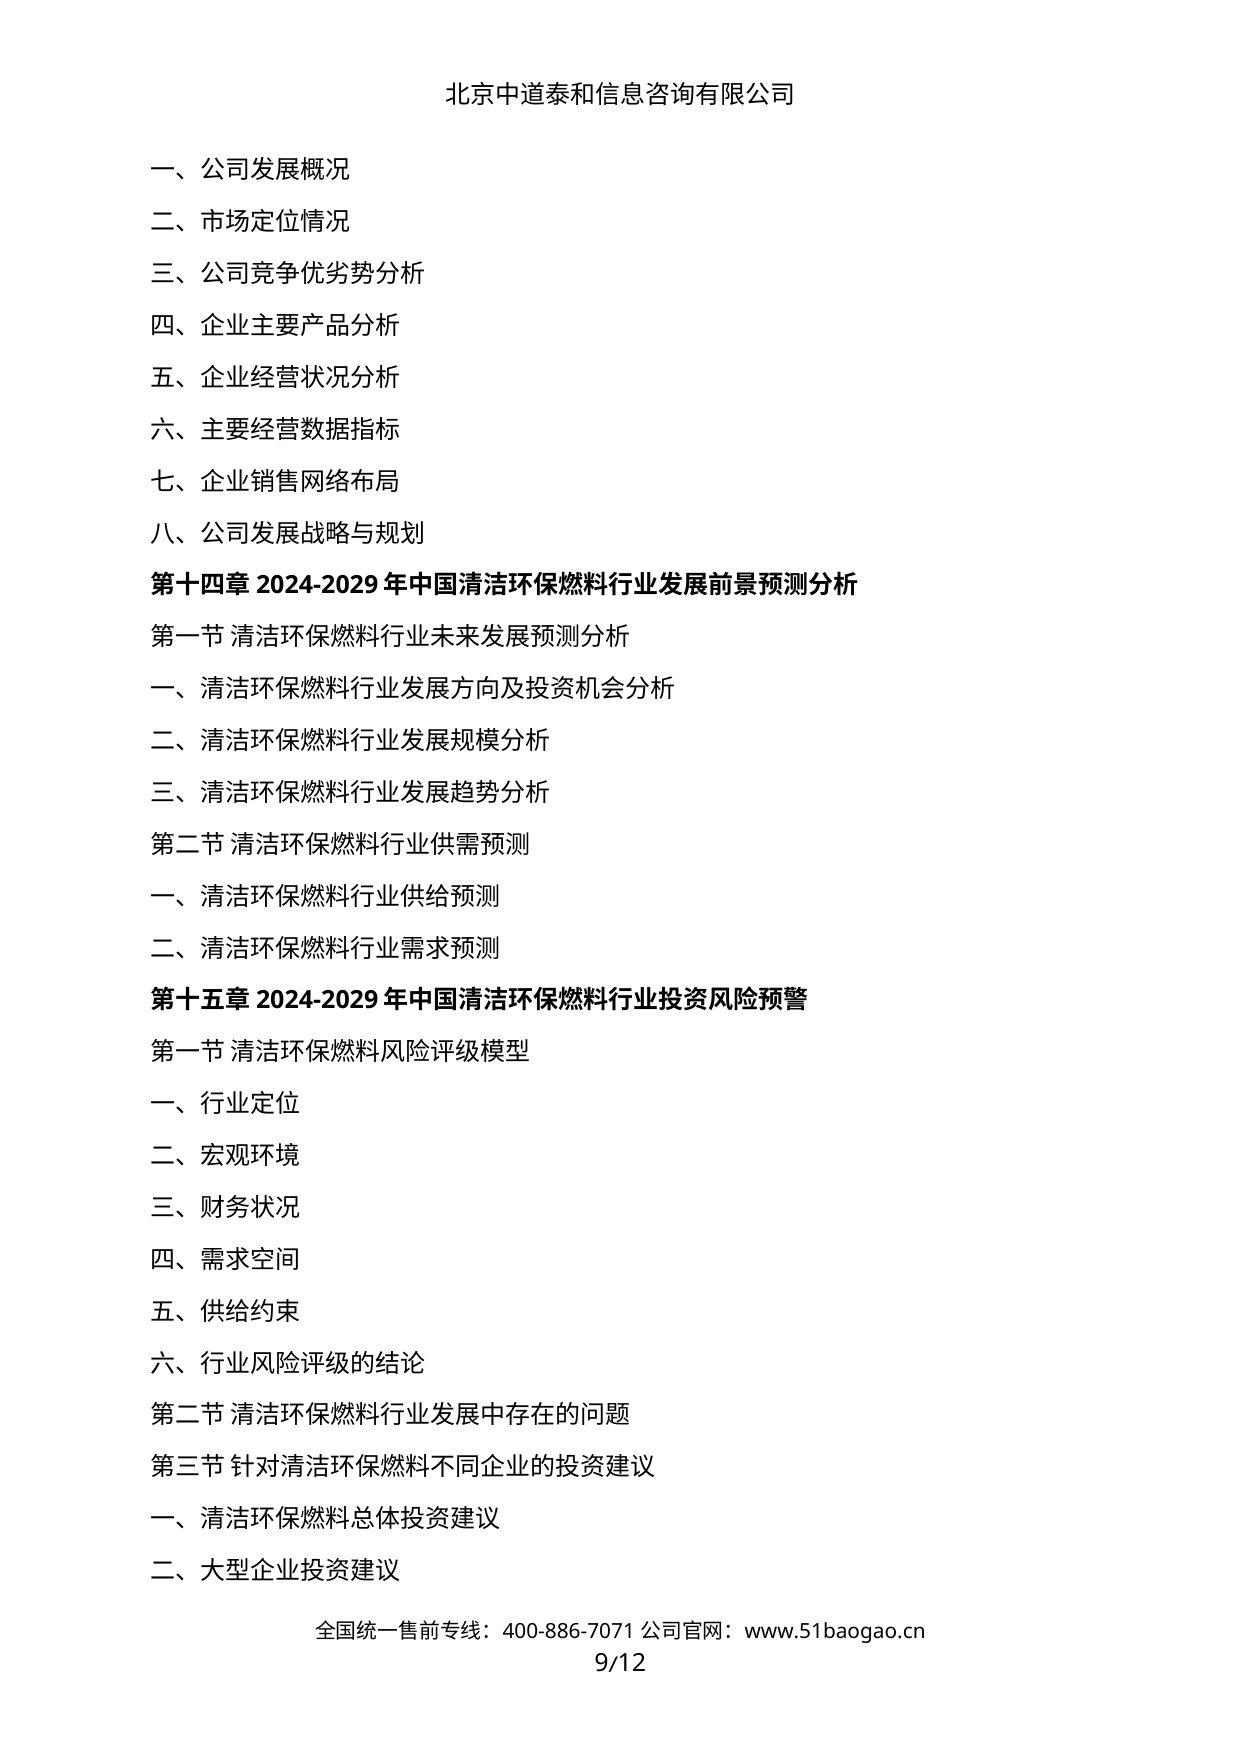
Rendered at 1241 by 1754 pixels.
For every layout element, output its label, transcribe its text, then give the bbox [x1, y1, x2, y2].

text 第一节 清洁环保燃料行业未来发展预测分析 [150, 617, 1090, 653]
text 三、清洁环保燃料行业发展趋势分析 [150, 772, 1090, 809]
text 二、大型企业投资建议 [150, 1551, 1090, 1587]
text 二、市场定位情况 [150, 202, 1090, 238]
text 第十四章 2024-2029年中国清洁环保燃料行业发展前景预测分析 [150, 565, 1090, 601]
text 第十五章 2024-2029年中国清洁环保燃料行业投资风险预警 [150, 980, 1090, 1016]
text 二、清洁环保燃料行业需求预测 [150, 928, 1090, 964]
text 一、行业定位 [150, 1084, 1090, 1120]
text 七、企业销售网络布局 [150, 461, 1090, 497]
text 二、清洁环保燃料行业发展规模分析 [150, 721, 1090, 757]
text 六、行业风险评级的结论 [150, 1343, 1090, 1379]
text 四、需求空间 [150, 1239, 1090, 1276]
text 一、清洁环保燃料总体投资建议 [150, 1499, 1090, 1535]
text 一、公司发展概况 [150, 150, 1090, 186]
text 第二节 清洁环保燃料行业供需预测 [150, 824, 1090, 861]
text 五、供给约束 [150, 1291, 1090, 1327]
text 一、清洁环保燃料行业供给预测 [150, 876, 1090, 912]
text 八、公司发展战略与规划 [150, 513, 1090, 549]
text 六、主要经营数据指标 [150, 409, 1090, 446]
text 五、企业经营状况分析 [150, 357, 1090, 394]
text 第一节 清洁环保燃料风险评级模型 [150, 1032, 1090, 1068]
text 四、企业主要产品分析 [150, 306, 1090, 342]
text 二、宏观环境 [150, 1136, 1090, 1172]
text 第三节 针对清洁环保燃料不同企业的投资建议 [150, 1447, 1090, 1483]
text 三、财务状况 [150, 1187, 1090, 1224]
text 三、公司竞争优劣势分析 [150, 254, 1090, 290]
text 第二节 清洁环保燃料行业发展中存在的问题 [150, 1395, 1090, 1431]
text 一、清洁环保燃料行业发展方向及投资机会分析 [150, 669, 1090, 705]
